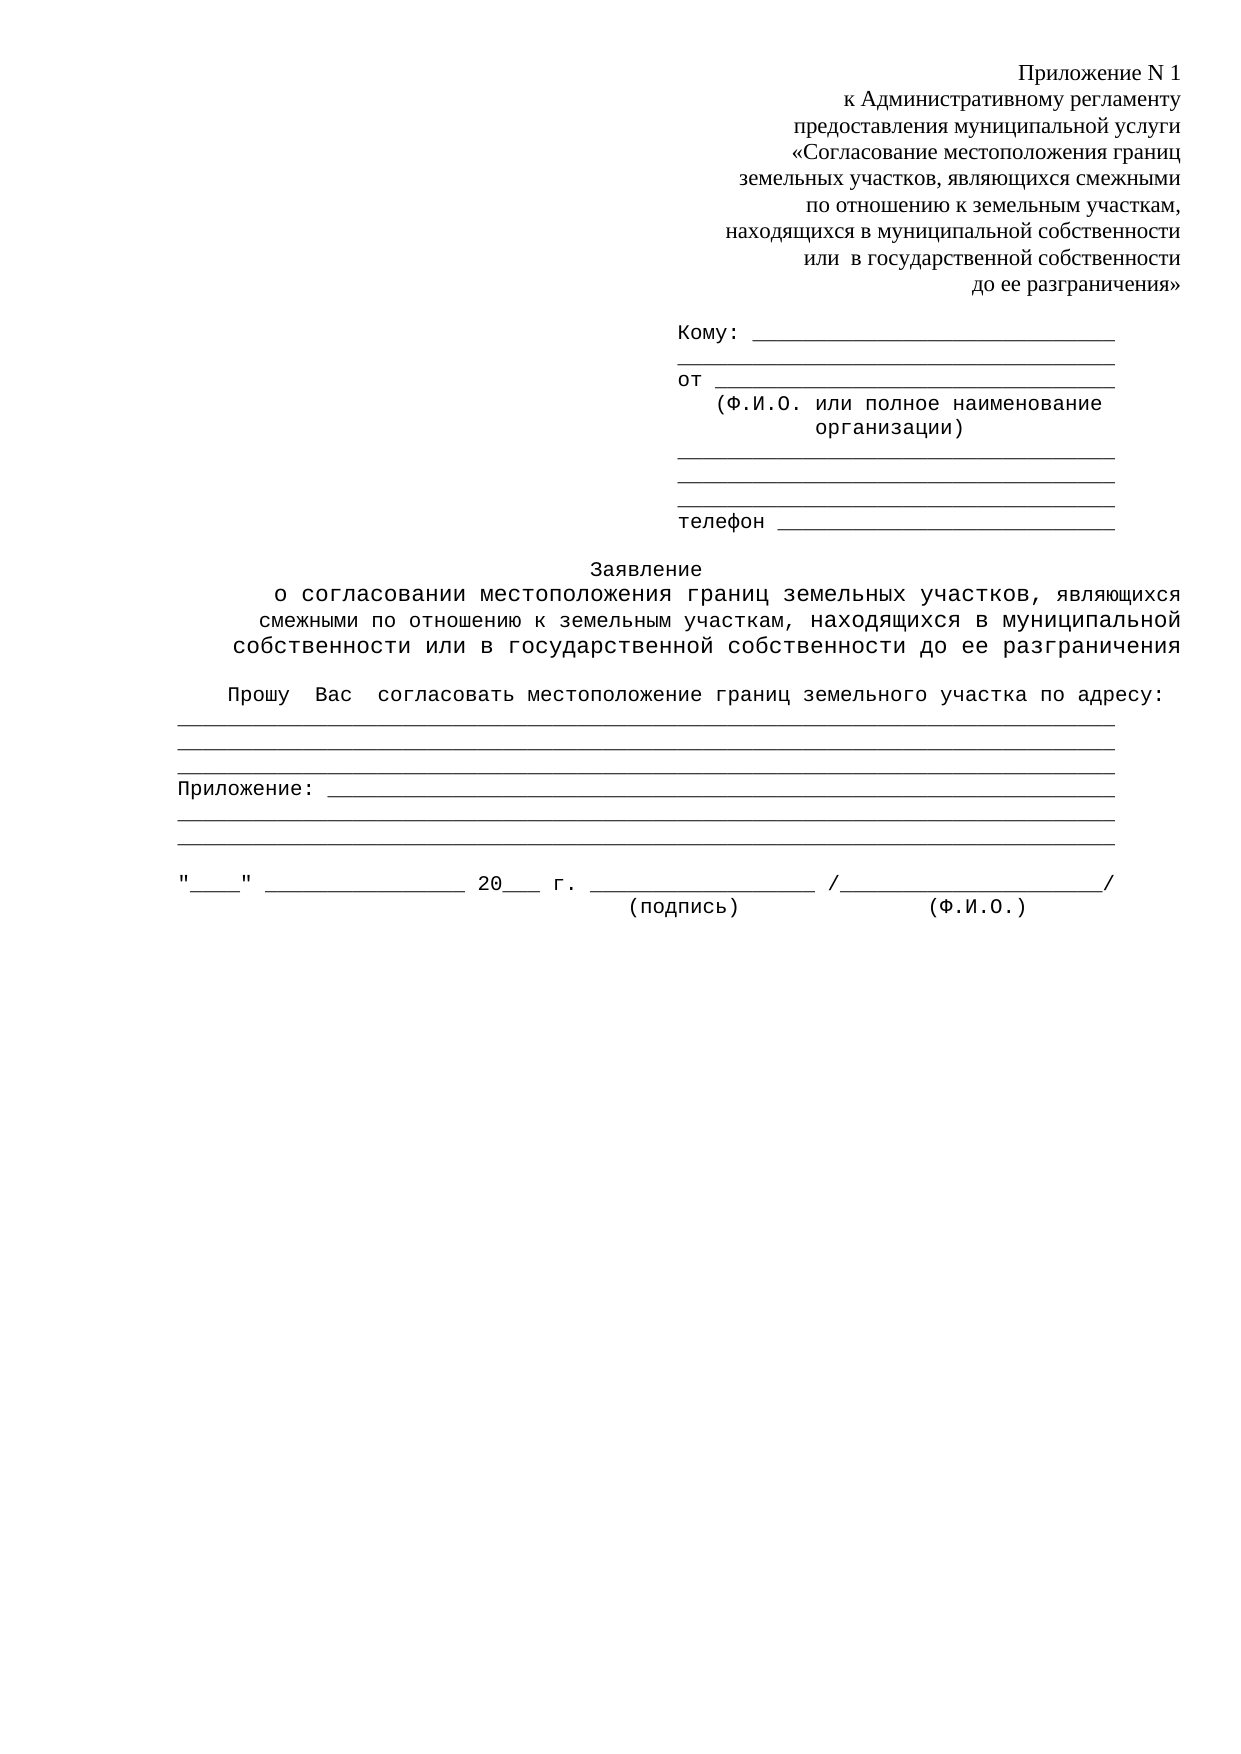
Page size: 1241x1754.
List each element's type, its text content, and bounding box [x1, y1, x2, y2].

text от ________________________________ [177, 369, 1181, 393]
text Кому: _____________________________ [177, 322, 1181, 346]
text ___________________________________ [177, 346, 1181, 369]
text (Ф.И.О. или полное наименование [177, 393, 1181, 417]
text предоставления муниципальной услуги [177, 112, 1181, 138]
text телефон ___________________________ [177, 511, 1181, 535]
text ___________________________________ [177, 440, 1181, 464]
text по отношению к земельным участкам, [177, 191, 1181, 217]
text ___________________________________________________________________________ [177, 731, 1181, 755]
text находящихся в муниципальной собственности [177, 217, 1181, 243]
text ___________________________________________________________________________ [177, 826, 1181, 849]
text Приложение: _______________________________________________________________ [177, 778, 1181, 802]
text ___________________________________________________________________________ [177, 707, 1181, 731]
text ___________________________________________________________________________ [177, 802, 1181, 826]
text Приложение N 1 [177, 59, 1181, 85]
text к Административному регламенту [177, 85, 1181, 112]
text до ее разграничения» [177, 270, 1181, 296]
text Заявление [177, 559, 1181, 582]
text земельных участков, являющихся смежными [177, 164, 1181, 191]
text Прошу Вас согласовать местоположение границ земельного участка по адресу: [177, 684, 1181, 707]
text о согласовании местоположения границ земельных участков, являющихся смежными по отношению к земельным участкам, находящихся в муниципальной собственности или в государственной собственности до ее разграничения [177, 582, 1181, 660]
text или в государственной собственности [177, 243, 1181, 270]
text организации) [177, 417, 1181, 440]
text «Согласование местоположения границ [177, 138, 1181, 164]
text ___________________________________ [177, 464, 1181, 488]
text ___________________________________ [177, 488, 1181, 511]
text "____" ________________ 20___ г. __________________ /_____________________/ [177, 873, 1181, 897]
text (подпись) (Ф.И.О.) [177, 897, 1181, 920]
text ___________________________________________________________________________ [177, 755, 1181, 778]
